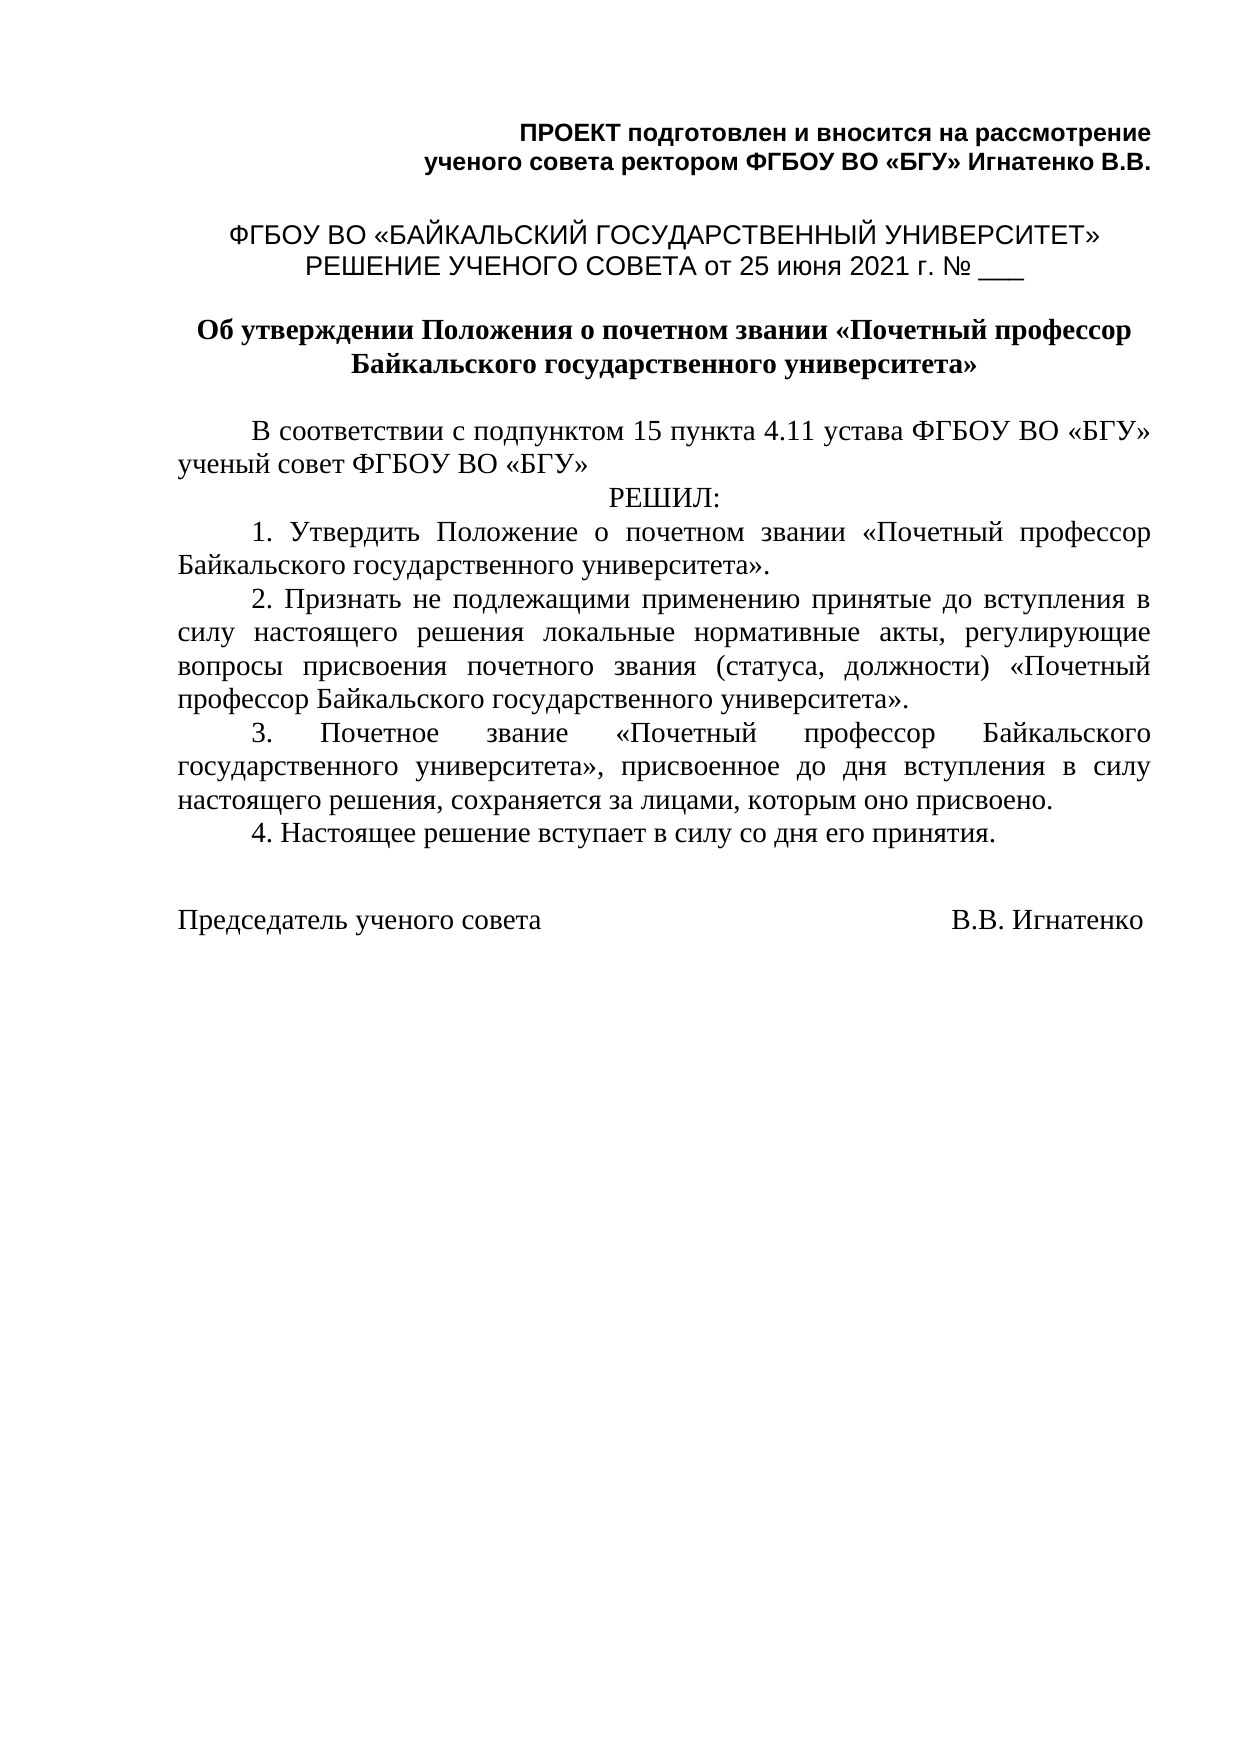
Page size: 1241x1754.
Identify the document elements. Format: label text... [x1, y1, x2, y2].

text 4. Настоящее решение вступает в силу со дня его принятия. [177, 816, 1152, 849]
text В соответствии с подпунктом 15 пункта 4.11 устава ФГБОУ ВО «БГУ» ученый совет ФГБОУ ВО «БГУ» [177, 413, 1152, 480]
text ФГБОУ ВО «БАЙКАЛЬСКИЙ ГОСУДАРСТВЕННЫЙ УНИВЕРСИТЕТ» [177, 219, 1152, 250]
text 3. Почетное звание «Почетный профессор Байкальского государственного университета», присвоенное до дня вступления в силу настоящего решения, сохраняется за лицами, которым оно присвоено. [177, 715, 1152, 816]
text РЕШИЛ: [177, 480, 1152, 514]
text 2. Признать не подлежащими применению принятые до вступления в силу настоящего решения локальные нормативные акты, регулирующие вопросы присвоения почетного звания (статуса, должности) «Почетный профессор Байкальского государственного университета». [177, 581, 1152, 715]
text ПРОЕКТ подготовлен и вносится на рассмотрение [177, 118, 1152, 147]
text ученого совета ректором ФГБОУ ВО «БГУ» Игнатенко В.В. [177, 147, 1152, 176]
text Председатель ученого совета В.В. Игнатенко [177, 902, 1152, 936]
text 1. Утвердить Положение о почетном звании «Почетный профессор Байкальского государственного университета». [177, 514, 1152, 581]
text Об утверждении Положения о почетном звании «Почетный профессор Байкальского государственного университета» [177, 312, 1152, 379]
text РЕШЕНИЕ УЧЕНОГО СОВЕТА от 25 июня 2021 г. № ___ [177, 250, 1152, 281]
